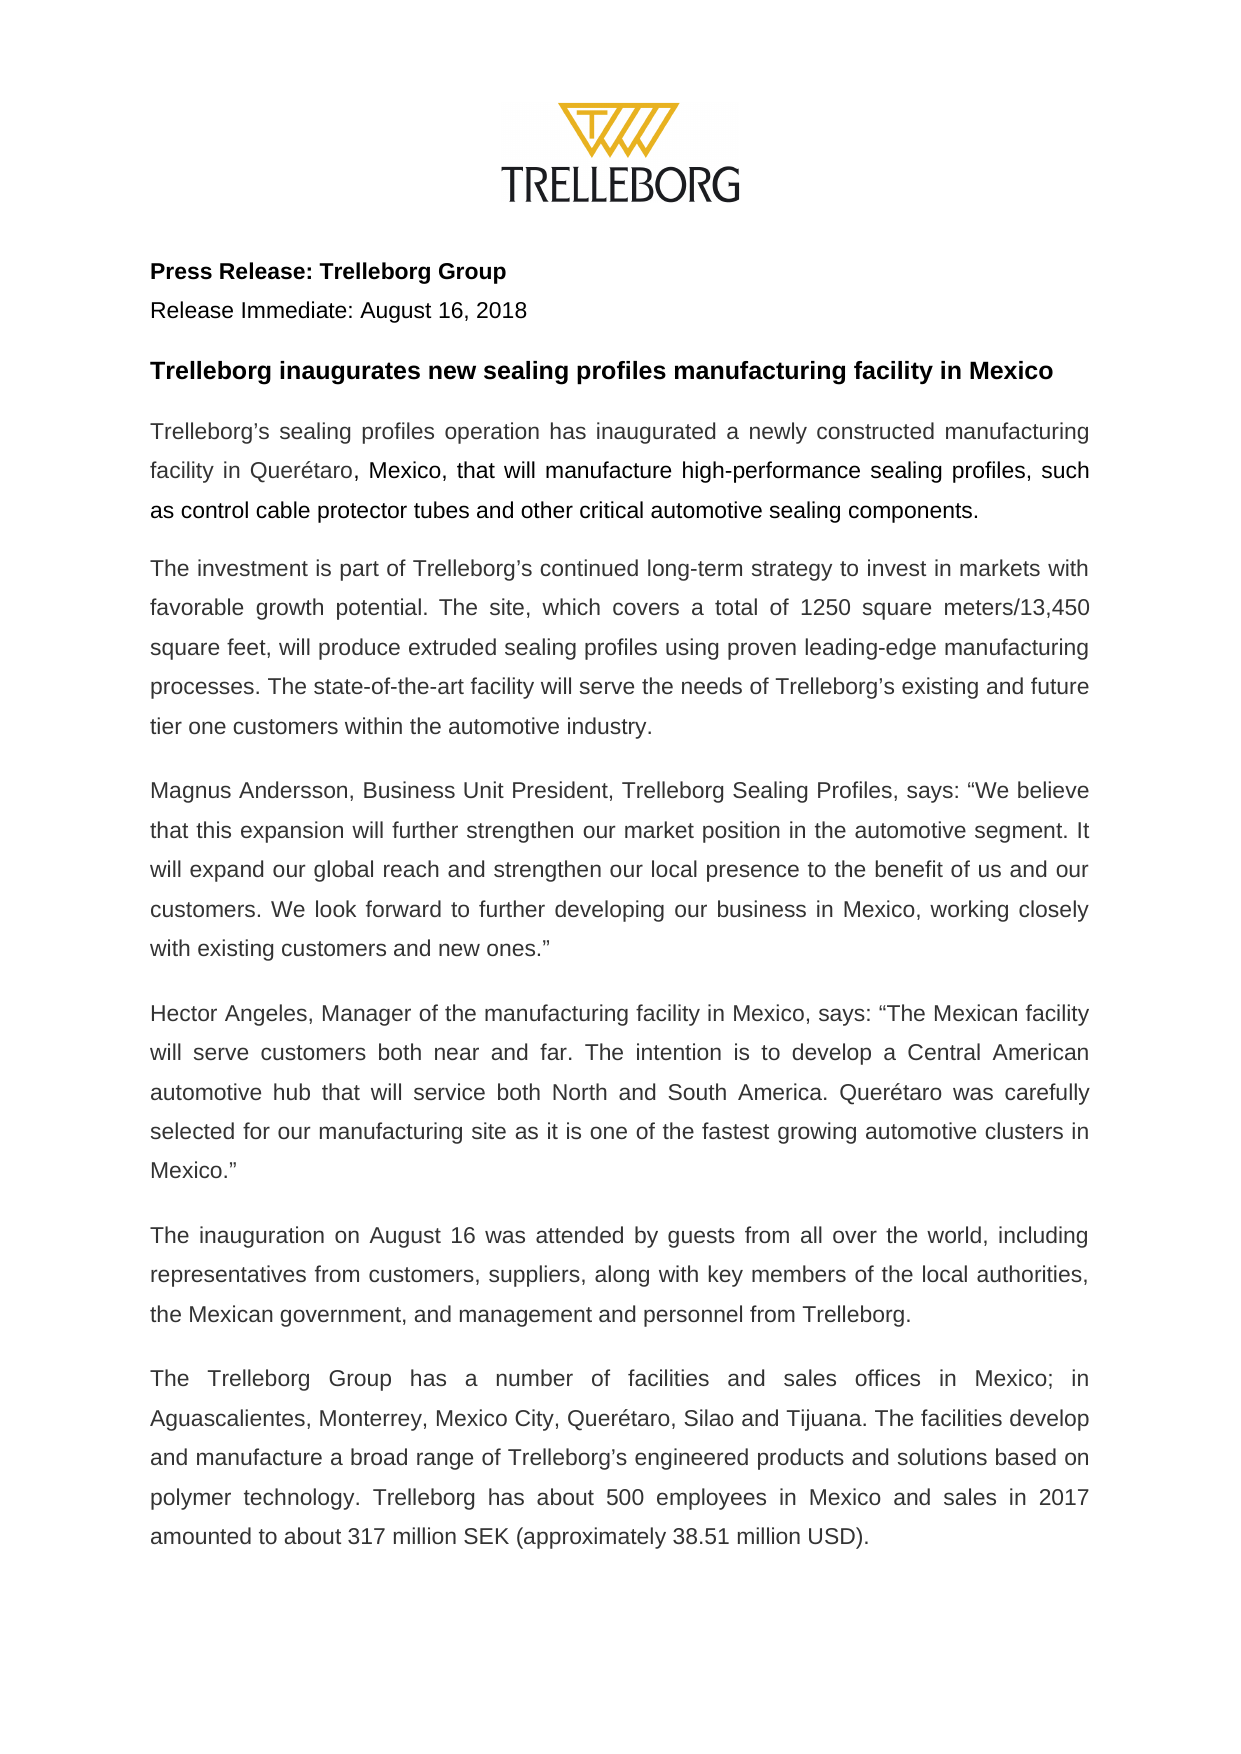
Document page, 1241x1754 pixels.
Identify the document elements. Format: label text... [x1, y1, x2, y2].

picture [501, 102, 740, 203]
text The inauguration on August 16 was attended by guests from all over the world, including representatives from customers, suppliers, along with key members of the local authorities, the Mexican government, and management and personnel from Trelleborg. [150, 1222, 1090, 1327]
text Trelleborg inaugurates new sealing profiles manufacturing facility in Mexico [150, 356, 1090, 384]
subtitle Press Release: Trelleborg Group [150, 258, 1090, 284]
text Release Immediate: August 16, 2018 [150, 297, 1090, 324]
text The investment is part of Trelleborg’s continued long-term strategy to invest in markets with favorable growth potential. The site, which covers a total of 1250 square meters/13,450 square feet, will produce extruded sealing profiles using proven leading-edge manufacturing processes. The state-of-the-art facility will serve the needs of Trelleborg’s existing and future tier one customers within the automotive industry. [150, 555, 1090, 739]
text Magnus Andersson, Business Unit President, Trelleborg Sealing Profiles, says: “We believe that this expansion will further strengthen our market position in the automotive segment. It will expand our global reach and strengthen our local presence to the benefit of us and our customers. We look forward to further developing our business in Mexico, working closely with existing customers and new ones.” [150, 777, 1090, 961]
text Hector Angeles, Manager of the manufacturing facility in Mexico, says: “The Mexican facility will serve customers both near and far. The intention is to develop a Central American automotive hub that will service both North and South America. Querétaro was carefully selected for our manufacturing site as it is one of the fastest growing automotive clusters in Mexico.” [150, 999, 1090, 1184]
text The Trelleborg Group has a number of facilities and sales offices in Mexico; in Aguascalientes, Monterrey, Mexico City, Querétaro, Silao and Tijuana. The facilities develop and manufacture a broad range of Trelleborg’s engineered products and solutions based on polymer technology. Trelleborg has about 500 employees in Mexico and sales in 2017 amounted to about 317 million SEK (approximately 38.51 million USD). [150, 1365, 1090, 1550]
text Trelleborg’s sealing profiles operation has inaugurated a newly constructed manufacturing facility in Querétaro, Mexico, that will manufacture high-performance sealing profiles, such as control cable protector tubes and other critical automotive sealing components. [150, 418, 1090, 523]
